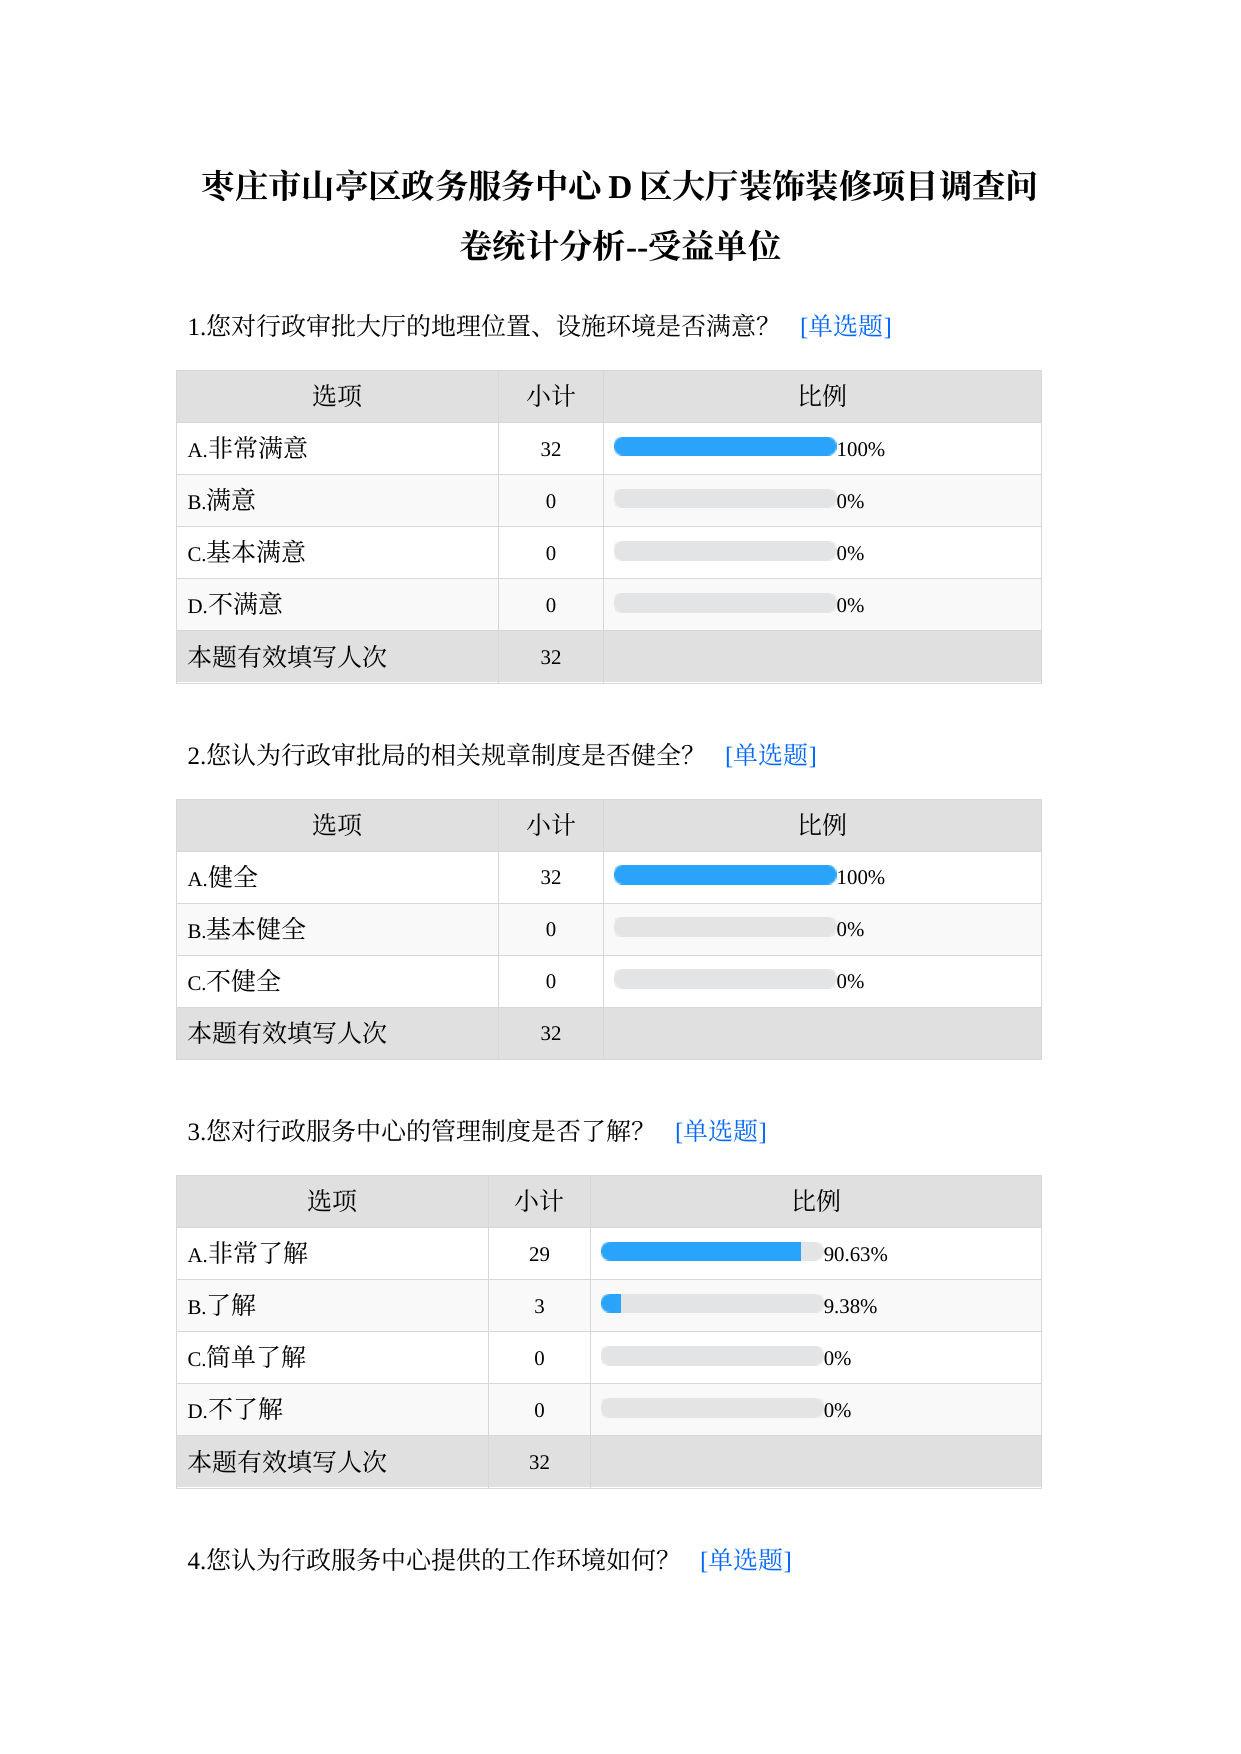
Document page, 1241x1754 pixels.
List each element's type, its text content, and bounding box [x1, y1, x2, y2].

table_cell 0% [591, 1384, 1041, 1435]
table_cell 32 [499, 1008, 603, 1059]
table_cell 32 [489, 1436, 590, 1487]
table_cell 0% [591, 1332, 1041, 1383]
table_cell 0% [604, 475, 1041, 526]
table_cell [604, 1008, 1041, 1059]
table_header 比例 [604, 371, 1041, 422]
picture [601, 1242, 824, 1261]
table_cell A.非常了解 [177, 1228, 488, 1279]
table_cell 0 [499, 527, 603, 578]
table_cell 29 [489, 1228, 590, 1279]
text 枣庄市山亭区政务服务中心D区大厅装饰装修项目调查问卷统计分析--受益单位 [187, 150, 1053, 271]
table_cell 9.38% [591, 1280, 1041, 1331]
table_cell 0 [499, 904, 603, 955]
table_cell 32 [499, 852, 603, 903]
table_cell 0 [489, 1384, 590, 1435]
picture [601, 1398, 824, 1418]
table_cell 本题有效填写人次 [177, 1008, 498, 1059]
table_cell 100% [604, 852, 1041, 903]
table_cell 100% [604, 423, 1041, 474]
table_cell 0% [604, 956, 1041, 1007]
table_cell 90.63% [591, 1228, 1041, 1279]
table_header 选项 [177, 1176, 488, 1227]
table_cell [591, 1436, 1041, 1487]
table_cell 0% [604, 527, 1041, 578]
table_cell B.了解 [177, 1280, 488, 1331]
picture [614, 489, 837, 508]
table_cell 0 [499, 475, 603, 526]
picture [614, 969, 837, 989]
table_cell 32 [499, 423, 603, 474]
table_cell D.不满意 [177, 579, 498, 630]
table_cell 0% [604, 904, 1041, 955]
picture [601, 1294, 824, 1313]
text 3.您对行政服务中心的管理制度是否了解？ [单选题] [187, 1117, 1053, 1146]
picture [614, 917, 837, 937]
table_cell C.不健全 [177, 956, 498, 1007]
table_header 小计 [489, 1176, 590, 1227]
table_cell 0 [499, 956, 603, 1007]
table_cell A.健全 [177, 852, 498, 903]
table_header 比例 [591, 1176, 1041, 1227]
picture [614, 865, 837, 885]
table_header 选项 [177, 371, 498, 422]
table_cell 本题有效填写人次 [177, 631, 498, 682]
table_cell C.基本满意 [177, 527, 498, 578]
picture [614, 437, 837, 456]
text 2.您认为行政审批局的相关规章制度是否健全？ [单选题] [187, 741, 1053, 770]
table_cell [604, 631, 1041, 682]
table_header 比例 [604, 800, 1041, 851]
table_cell C.简单了解 [177, 1332, 488, 1383]
text 1.您对行政审批大厅的地理位置、设施环境是否满意？ [单选题] [187, 312, 1053, 341]
table_cell 0 [499, 579, 603, 630]
table_header 选项 [177, 800, 498, 851]
picture [601, 1346, 824, 1366]
table_cell 0% [604, 579, 1041, 630]
table_cell 3 [489, 1280, 590, 1331]
picture [614, 541, 837, 561]
table_header 小计 [499, 371, 603, 422]
table_cell D.不了解 [177, 1384, 488, 1435]
text 4.您认为行政服务中心提供的工作环境如何？ [单选题] [187, 1546, 1053, 1575]
table_cell 本题有效填写人次 [177, 1436, 488, 1487]
table_header 小计 [499, 800, 603, 851]
picture [614, 593, 837, 613]
table_cell 0 [489, 1332, 590, 1383]
table_cell B.基本健全 [177, 904, 498, 955]
table_cell B.满意 [177, 475, 498, 526]
table_cell 32 [499, 631, 603, 682]
table_cell A.非常满意 [177, 423, 498, 474]
